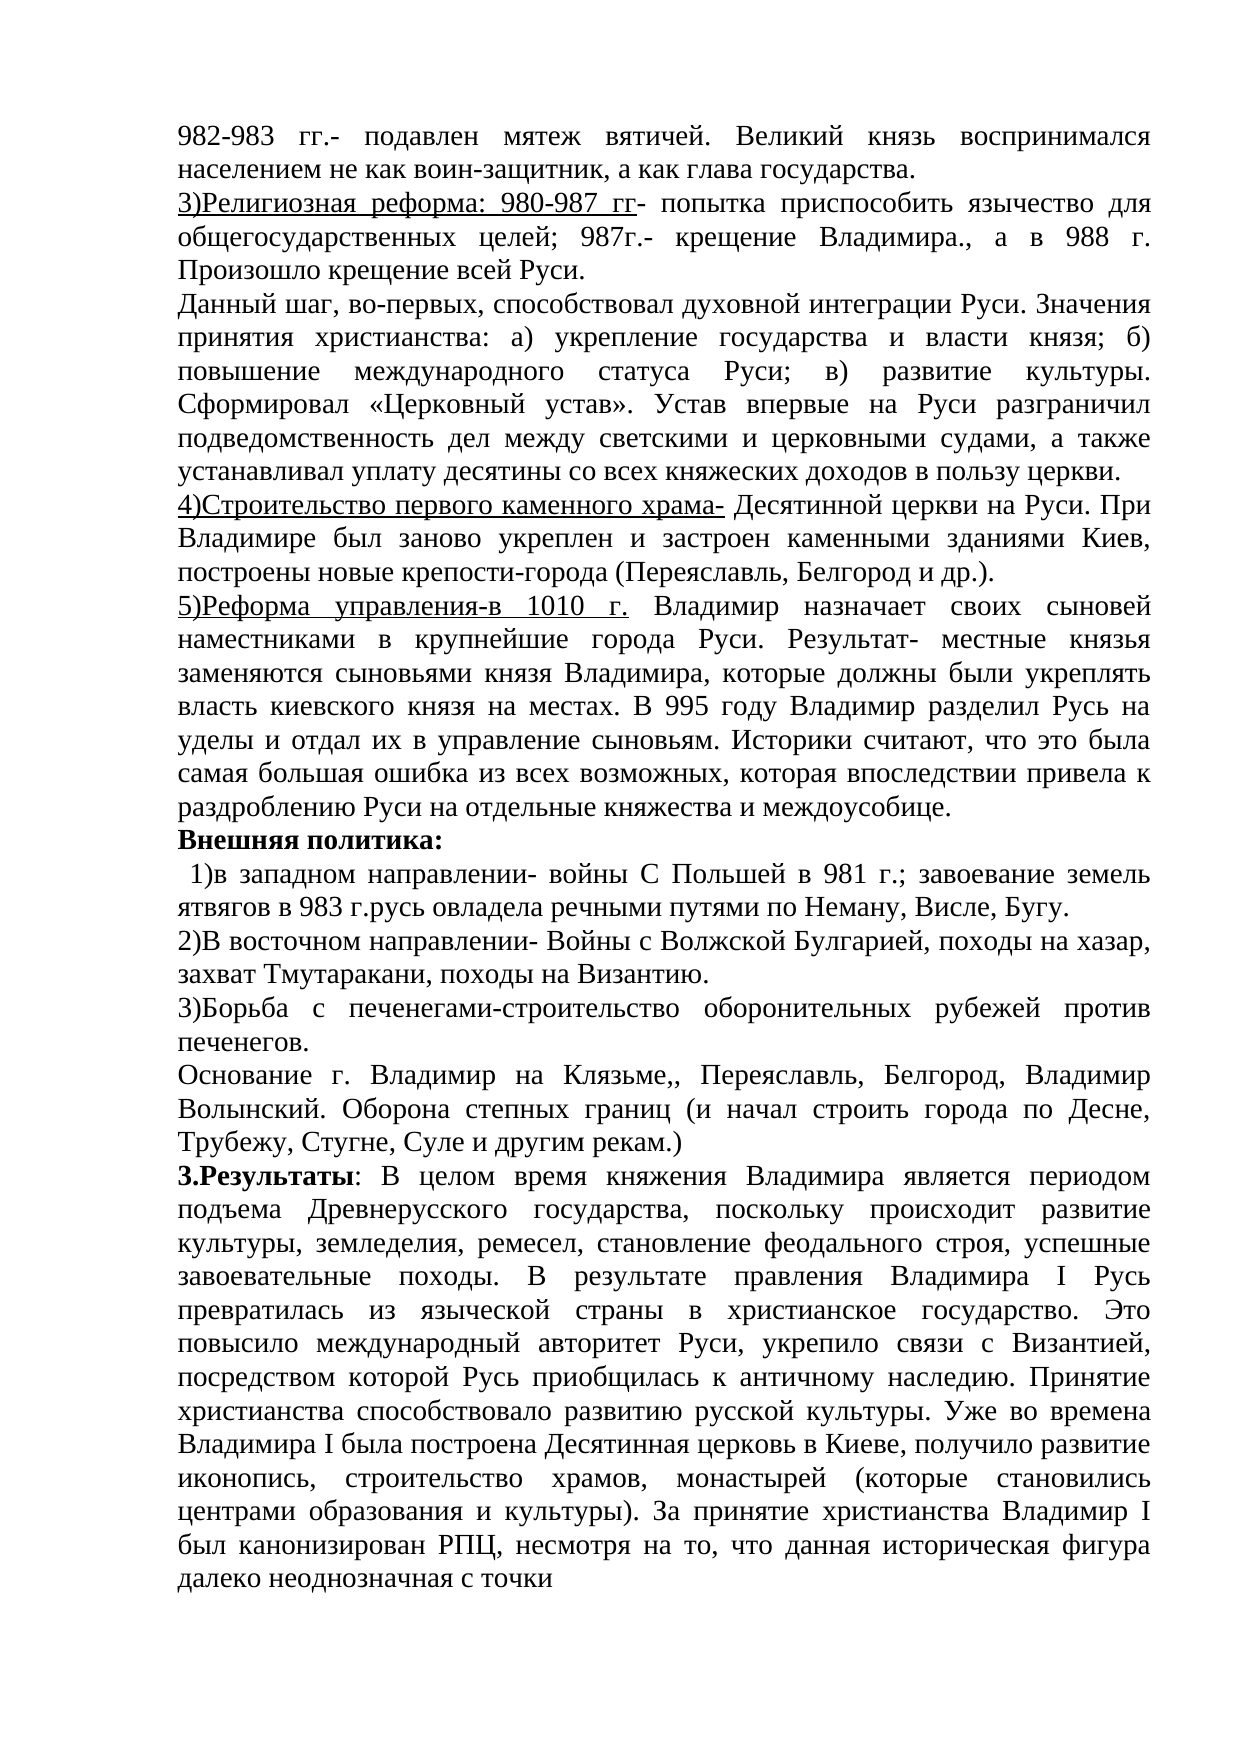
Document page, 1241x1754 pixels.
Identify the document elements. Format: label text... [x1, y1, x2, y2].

text 4)Строительство первого каменного храма- Десятинной церкви на Руси. При Владимире был заново укреплен и застроен каменными зданиями Киев, построены новые крепости-города (Переяславль, Белгород и др.). [177, 487, 1152, 588]
text Внешняя политика: [177, 822, 1152, 856]
text 982-983 гг.- подавлен мятеж вятичей. Великий князь воспринимался населением не как воин-защитник, а как глава государства. [177, 118, 1152, 185]
text 3)Религиозная реформа: 980-987 гг- попытка приспособить язычество для общегосударственных целей; 987г.- крещение Владимира., а в 988 г. Произошло крещение всей Руси. [177, 185, 1152, 286]
text 3.Результаты: В целом время княжения Владимира является периодом подъема Древнерусского государства, поскольку происходит развитие культуры, земледелия, ремесел, становление феодального строя, успешные завоевательные походы. В результате правления Владимира I Русь превратилась из языческой страны в христианское государство. Это повысило международный авторитет Руси, укрепило связи с Византией, посредством которой Русь приобщилась к античному наследию. Принятие христианства способствовало развитию русской культуры. Уже во времена Владимира I была построена Десятинная церковь в Киеве, получило развитие иконопись, строительство храмов, монастырей (которые становились центрами образования и культуры). За принятие христианства Владимир I был канонизирован РПЦ, несмотря на то, что данная историческая фигура далеко неоднозначная с точки [177, 1158, 1152, 1594]
text 2)В восточном направлении- Войны с Волжской Булгарией, походы на хазар, захват Тмутаракани, походы на Византию. [177, 923, 1152, 990]
text 3)Борьба с печенегами-строительство оборонительных рубежей против печенегов. [177, 990, 1152, 1057]
text Данный шаг, во-первых, способствовал духовной интеграции Руси. Значения принятия христианства: а) укрепление государства и власти князя; б) повышение международного статуса Руси; в) развитие культуры. Сформировал «Церковный устав». Устав впервые на Руси разграничил подведомственность дел между светскими и церковными судами, а также устанавливал уплату десятины со всех княжеских доходов в пользу церкви. [177, 286, 1152, 487]
text 5)Реформа управления-в 1010 г. Владимир назначает своих сыновей наместниками в крупнейшие города Руси. Результат- местные князья заменяются сыновьями князя Владимира, которые должны были укреплять власть киевского князя на местах. В 995 году Владимир разделил Русь на уделы и отдал их в управление сыновьям. Историки считают, что это была самая большая ошибка из всех возможных, которая впоследствии привела к раздроблению Руси на отдельные княжества и междоусобице. [177, 588, 1152, 822]
text Основание г. Владимир на Клязьме,, Переяславль, Белгород, Владимир Волынский. Оборона степных границ (и начал строить города по Десне, Трубежу, Стугне, Суле и другим рекам.) [177, 1057, 1152, 1158]
text 1)в западном направлении- войны С Польшей в 981 г.; завоевание земель ятвягов в 983 г.русь овладела речными путями по Неману, Висле, Бугу. [177, 856, 1152, 923]
